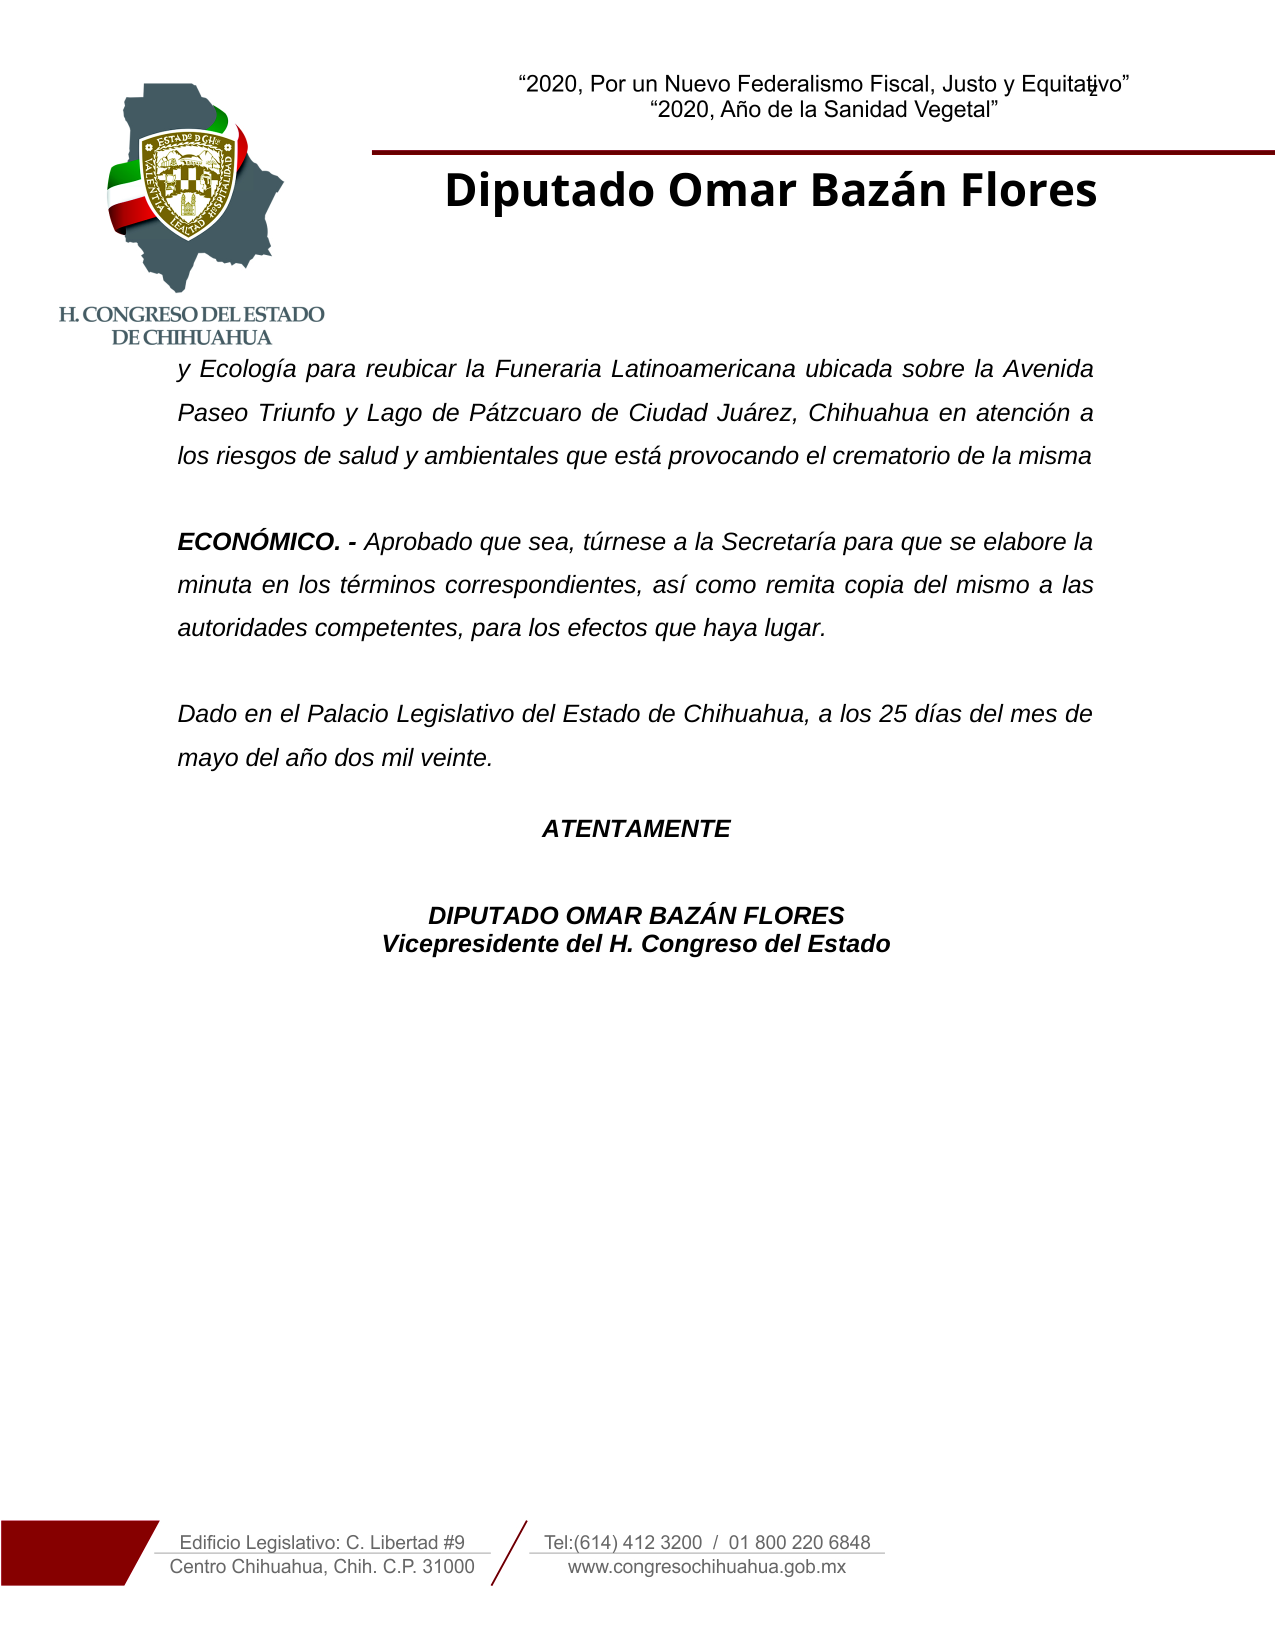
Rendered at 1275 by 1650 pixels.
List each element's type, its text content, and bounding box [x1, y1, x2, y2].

text Vicepresidente del H. Congreso del Estado [177, 929, 1098, 958]
text DIPUTADO OMAR BAZÁN FLORES [177, 901, 1098, 929]
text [177, 354, 1098, 469]
picture [0, 0, 1275, 1649]
text Dado en el Palacio Legislativo del Estado de Chihuahua, a los 25 días del mes de mayo del año dos mil veinte. [177, 699, 1098, 771]
text ATENTAMENTE [177, 814, 1098, 843]
text ECONÓMICO. - Aprobado que sea, túrnese a la Secretaría para que se elabore la minuta en los términos correspondientes, así como remita copia del mismo a las autoridades competentes, para los efectos que haya lugar. [177, 527, 1098, 642]
